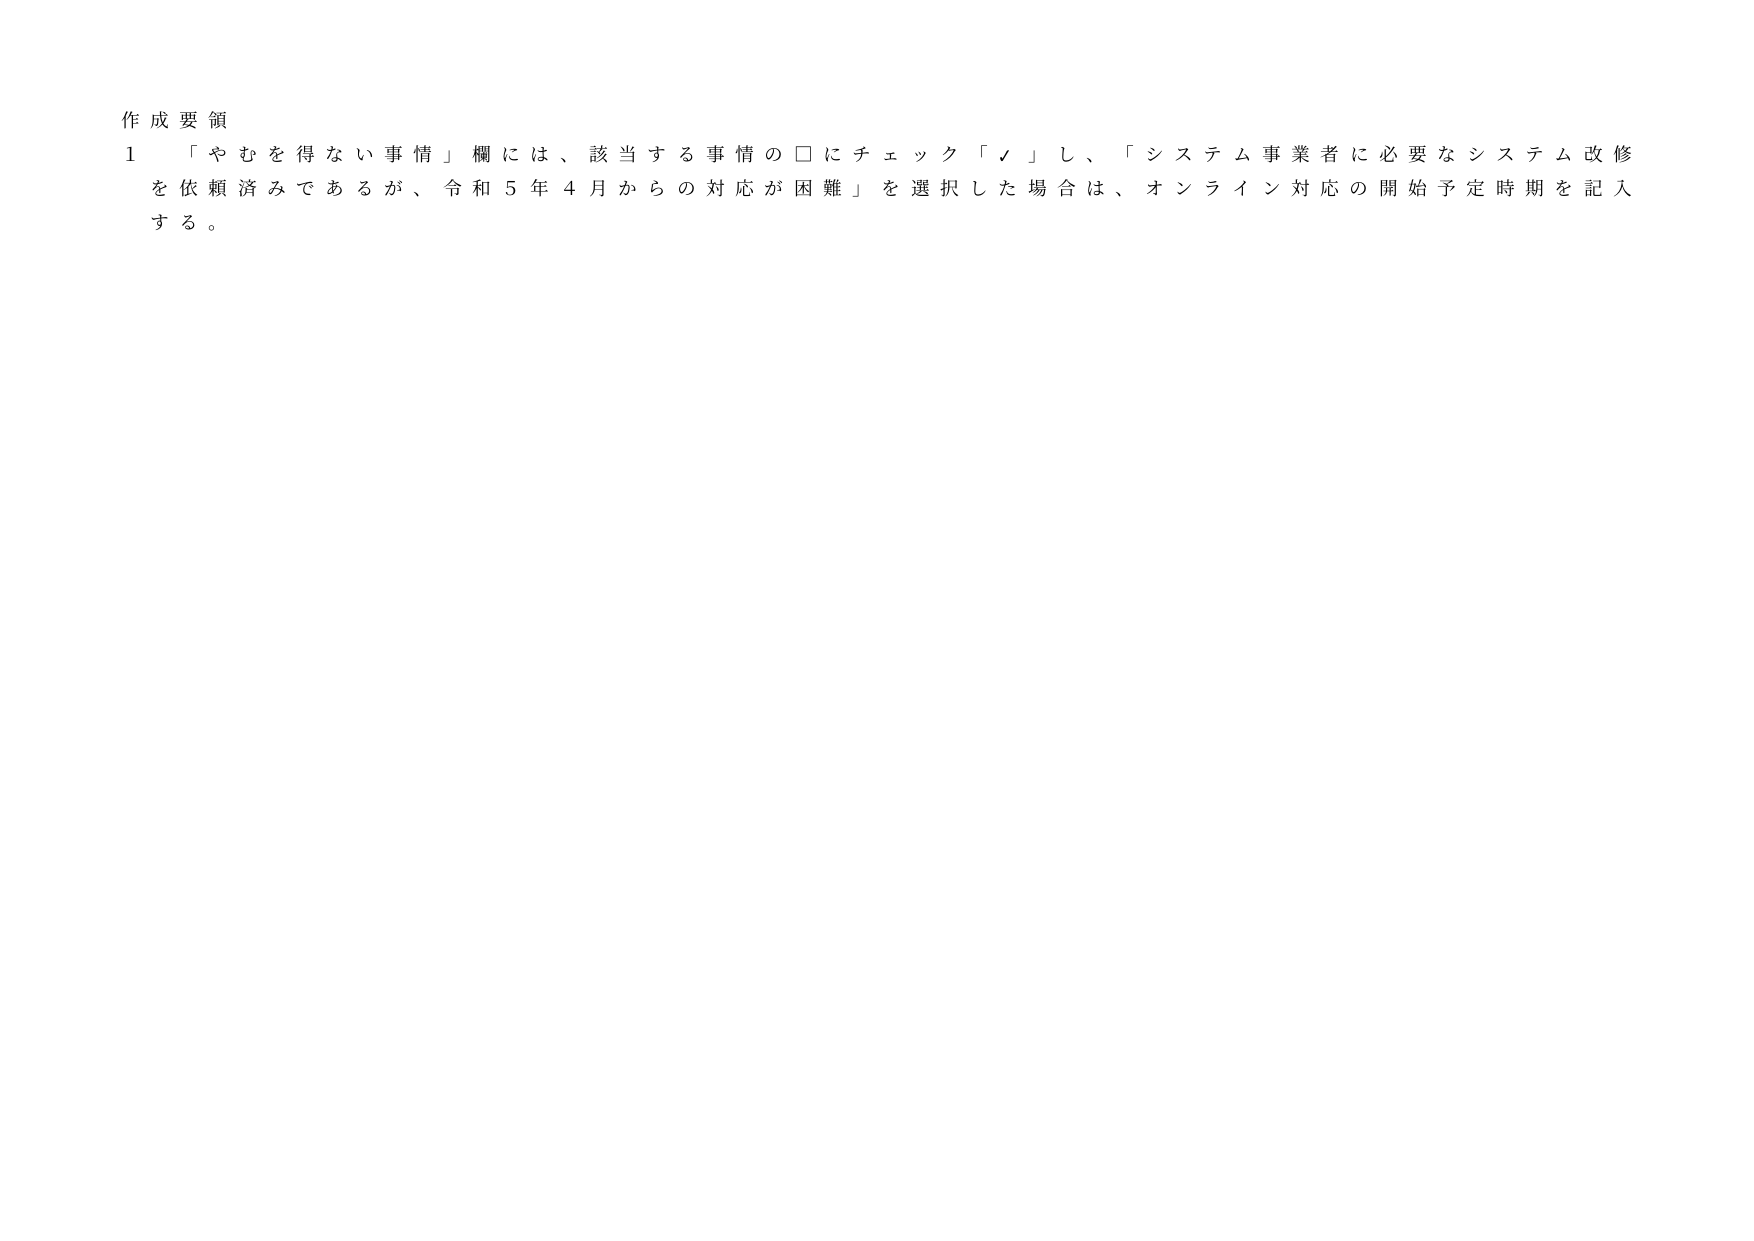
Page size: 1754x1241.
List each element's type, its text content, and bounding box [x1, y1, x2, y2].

text 作成要領 [121, 103, 1643, 137]
text １ 「やむを得ない事情」欄には、該当する事情の□にチェック「✔」し、「システム事業者に必要なシステム改修を依頼済みであるが、令和５年４月からの対応が困難」を選択した場合は、オンライン対応の開始予定時期を記入する。 [121, 137, 1643, 238]
